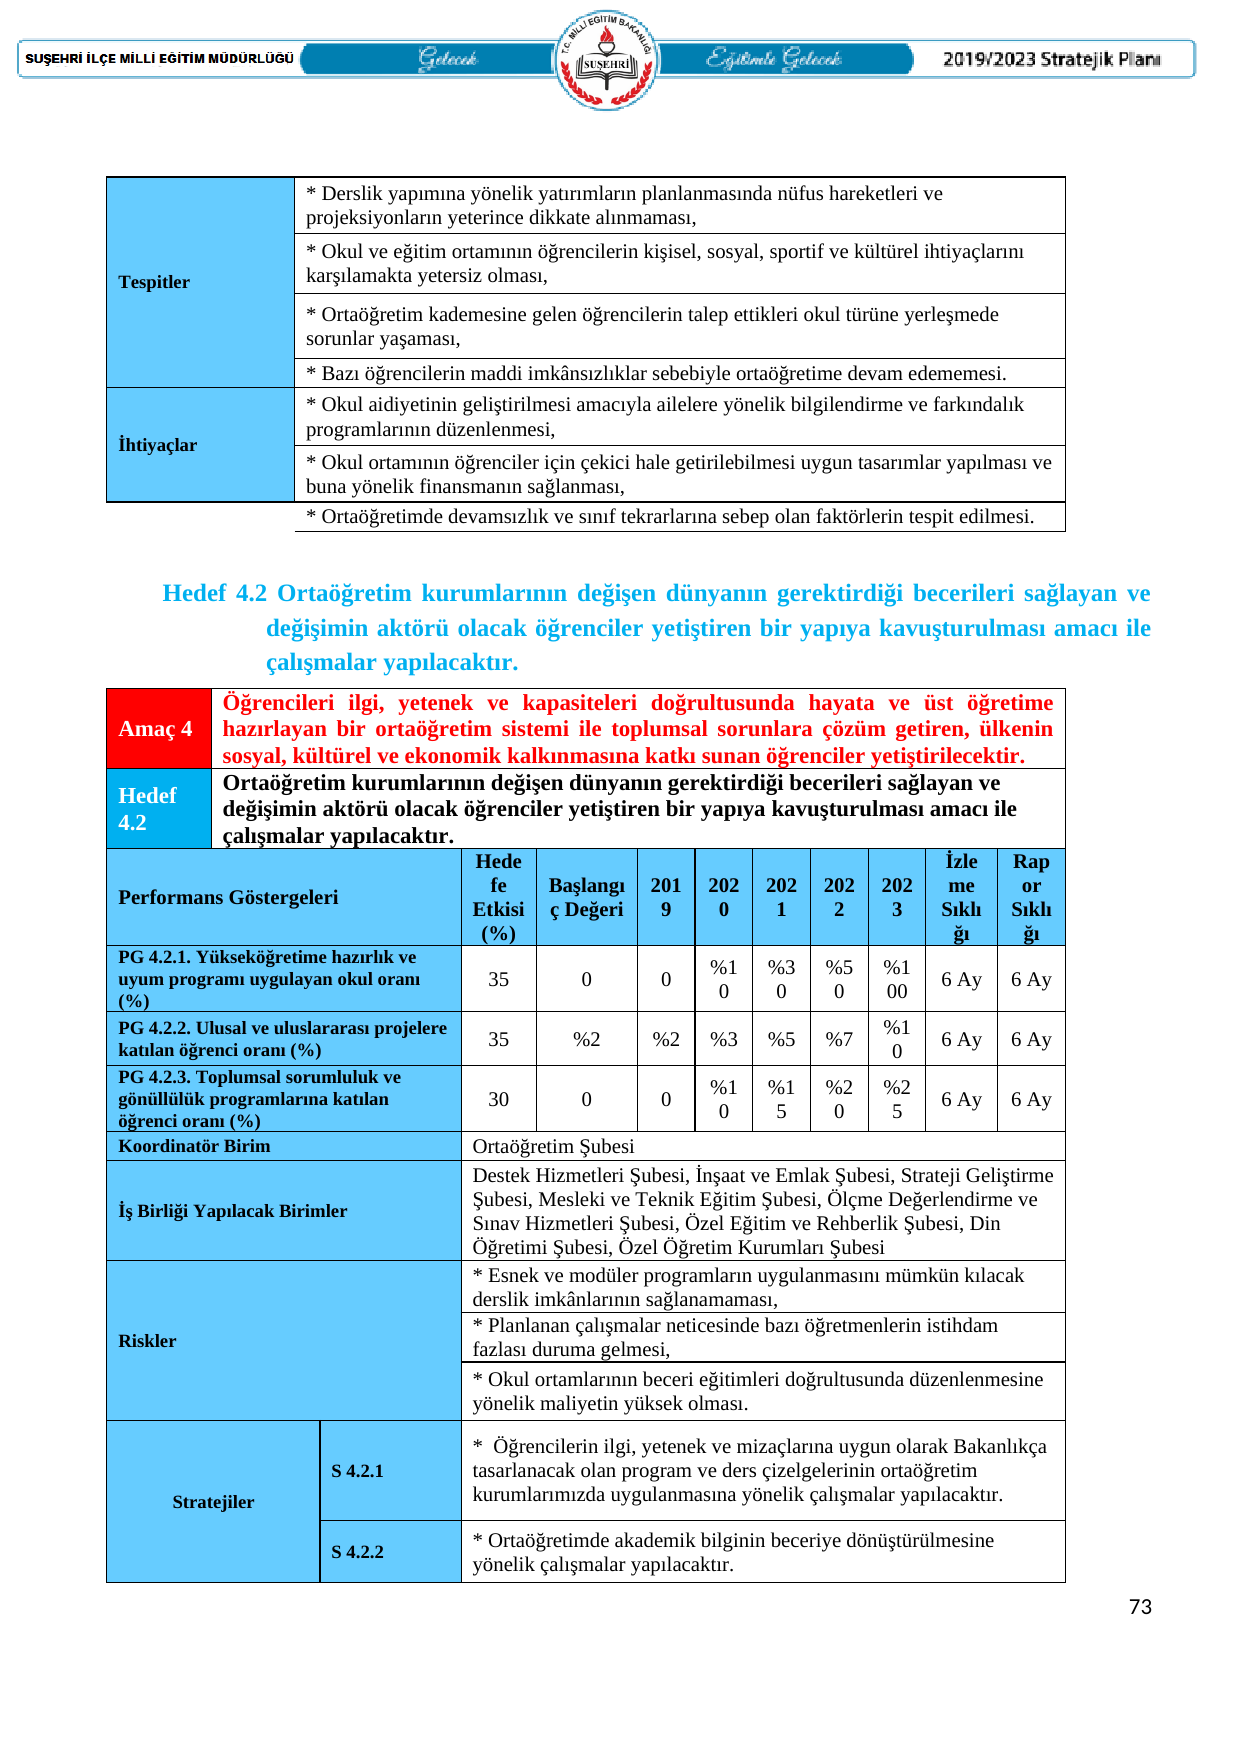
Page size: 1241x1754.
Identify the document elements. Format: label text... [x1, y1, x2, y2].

table_cell Tespitler [107, 178, 294, 387]
text Hedef 4.2 Ortaöğretim kurumlarının değişen dünyanın gerektirdiği becerileri sağlayan ve değişimin aktörü olacak öğrenciler yetiştiren bir yapıya kavuşturulması amacı ile çalışmalar yapılacaktır. [162, 578, 1152, 676]
table_cell * Okul ortamının öğrenciler için çekici hale getirilebilmesi uygun tasarımlar yapılması ve buna yönelik finansmanın sağlanması, [295, 446, 1065, 501]
picture [0, 0, 1209, 124]
table_cell 0 [638, 1066, 694, 1131]
table_cell * Öğrencilerin ilgi, yetenek ve mizaçlarına uygun olarak Bakanlıkça tasarlanacak olan program ve ders çizelgelerinin ortaöğretim kurumlarımızda uygulanmasına yönelik çalışmalar yapılacaktır. [462, 1421, 1065, 1520]
table_cell PG 4.2.2. Ulusal ve uluslararası projelere katılan öğrenci oranı (%) [107, 1012, 461, 1065]
table_cell * Okul ortamlarının beceri eğitimleri doğrultusunda düzenlenmesine yönelik maliyetin yüksek olması. [462, 1363, 1065, 1420]
table_cell %10 [696, 1066, 752, 1131]
table_cell 6 Ay [998, 946, 1065, 1011]
table_cell Destek Hizmetleri Şubesi, İnşaat ve Emlak Şubesi, Strateji Geliştirme Şubesi, Mesleki ve Teknik Eğitim Şubesi, Ölçme Değerlendirme ve Sınav Hizmetleri Şubesi, Özel Eğitim ve Rehberlik Şubesi, Din Öğretimi Şubesi, Özel Öğretim Kurumları Şubesi [462, 1161, 1065, 1260]
table_cell Rapor Sıklığı [998, 849, 1065, 945]
table_cell 2021 [753, 849, 810, 945]
table_cell %2 [638, 1012, 694, 1065]
table_cell S 4.2.2 [321, 1521, 461, 1582]
table_cell * Okul aidiyetinin geliştirilmesi amacıyla ailelere yönelik bilgilendirme ve farkındalık programlarının düzenlenmesi, [295, 388, 1065, 445]
table_cell 30 [462, 1066, 536, 1131]
table_cell Stratejiler [107, 1421, 319, 1582]
table_cell * Ortaöğretim kademesine gelen öğrencilerin talep ettikleri okul türüne yerleşmede sorunlar yaşaması, [295, 294, 1065, 358]
table_cell 0 [537, 1066, 637, 1131]
table_header Amaç 4 [107, 689, 211, 768]
table_cell Hedefe Etkisi (%) [462, 849, 536, 945]
table_cell 2020 [696, 849, 752, 945]
table_cell Riskler [107, 1261, 461, 1420]
table_cell İhtiyaçlar [107, 388, 294, 501]
table_cell 6 Ay [926, 946, 997, 1011]
table_cell 0 [537, 946, 637, 1011]
table_cell 6 Ay [926, 1012, 997, 1065]
table_cell 35 [462, 946, 536, 1011]
table_header Öğrencileri ilgi, yetenek ve kapasiteleri doğrultusunda hayata ve üst öğretime hazırlayan bir ortaöğretim sistemi ile toplumsal sorunlara çözüm getiren, ülkenin sosyal, kültürel ve ekonomik kalkınmasına katkı sunan öğrenciler yetiştirilecektir. [212, 689, 1065, 768]
table_cell 35 [462, 1012, 536, 1065]
table_cell %30 [753, 946, 810, 1011]
table_cell * Bazı öğrencilerin maddi imkânsızlıklar sebebiyle ortaöğretime devam edememesi. [295, 359, 1065, 387]
table_cell Hedef 4.2 [107, 769, 211, 848]
table_cell 2019 [638, 849, 694, 945]
table_cell %25 [869, 1066, 925, 1131]
table_cell Ortaöğretim kurumlarının değişen dünyanın gerektirdiği becerileri sağlayan ve değişimin aktörü olacak öğrenciler yetiştiren bir yapıya kavuşturulması amacı ile çalışmalar yapılacaktır. [212, 769, 1065, 848]
table_cell * Ortaöğretimde devamsızlık ve sınıf tekrarlarına sebep olan faktörlerin tespit edilmesi. [295, 503, 1065, 531]
table_cell 0 [638, 946, 694, 1011]
table_cell %100 [869, 946, 925, 1011]
table_cell 6 Ay [926, 1066, 997, 1131]
table_cell %5 [753, 1012, 810, 1065]
table_cell Başlangıç Değeri [537, 849, 637, 945]
table_cell %2 [537, 1012, 637, 1065]
table_cell * Okul ve eğitim ortamının öğrencilerin kişisel, sosyal, sportif ve kültürel ihtiyaçlarını karşılamakta yetersiz olması, [295, 234, 1065, 293]
table_cell 6 Ay [998, 1012, 1065, 1065]
table_cell 6 Ay [998, 1066, 1065, 1131]
table_cell %3 [696, 1012, 752, 1065]
table_cell * Ortaöğretimde akademik bilginin beceriye dönüştürülmesine yönelik çalışmalar yapılacaktır. [462, 1521, 1065, 1582]
table_cell İzleme Sıklığı [926, 849, 997, 945]
table_cell %10 [869, 1012, 925, 1065]
table_cell * Planlanan çalışmalar neticesinde bazı öğretmenlerin istihdam fazlası duruma gelmesi, [462, 1313, 1065, 1361]
table_cell %20 [811, 1066, 868, 1131]
table_cell %7 [811, 1012, 868, 1065]
table_cell 2022 [811, 849, 868, 945]
table_cell İş Birliği Yapılacak Birimler [107, 1161, 461, 1260]
table_cell * Esnek ve modüler programların uygulanmasını mümkün kılacak derslik imkânlarının sağlanamaması, [462, 1261, 1065, 1312]
table_cell %10 [696, 946, 752, 1011]
table_cell PG 4.2.1. Yükseköğretime hazırlık ve uyum programı uygulayan okul oranı (%) [107, 946, 461, 1011]
table_cell * Derslik yapımına yönelik yatırımların planlanmasında nüfus hareketleri ve projeksiyonların yeterince dikkate alınmaması, [295, 178, 1065, 233]
table_cell 2023 [869, 849, 925, 945]
table_cell Performans Göstergeleri [107, 849, 461, 945]
table_cell %15 [753, 1066, 810, 1131]
table_cell %50 [811, 946, 868, 1011]
table_cell S 4.2.1 [321, 1421, 461, 1520]
table_cell Ortaöğretim Şubesi [462, 1132, 1065, 1160]
table_cell PG 4.2.3. Toplumsal sorumluluk ve gönüllülük programlarına katılan öğrenci oranı (%) [107, 1066, 461, 1131]
table_cell Koordinatör Birim [107, 1132, 461, 1160]
